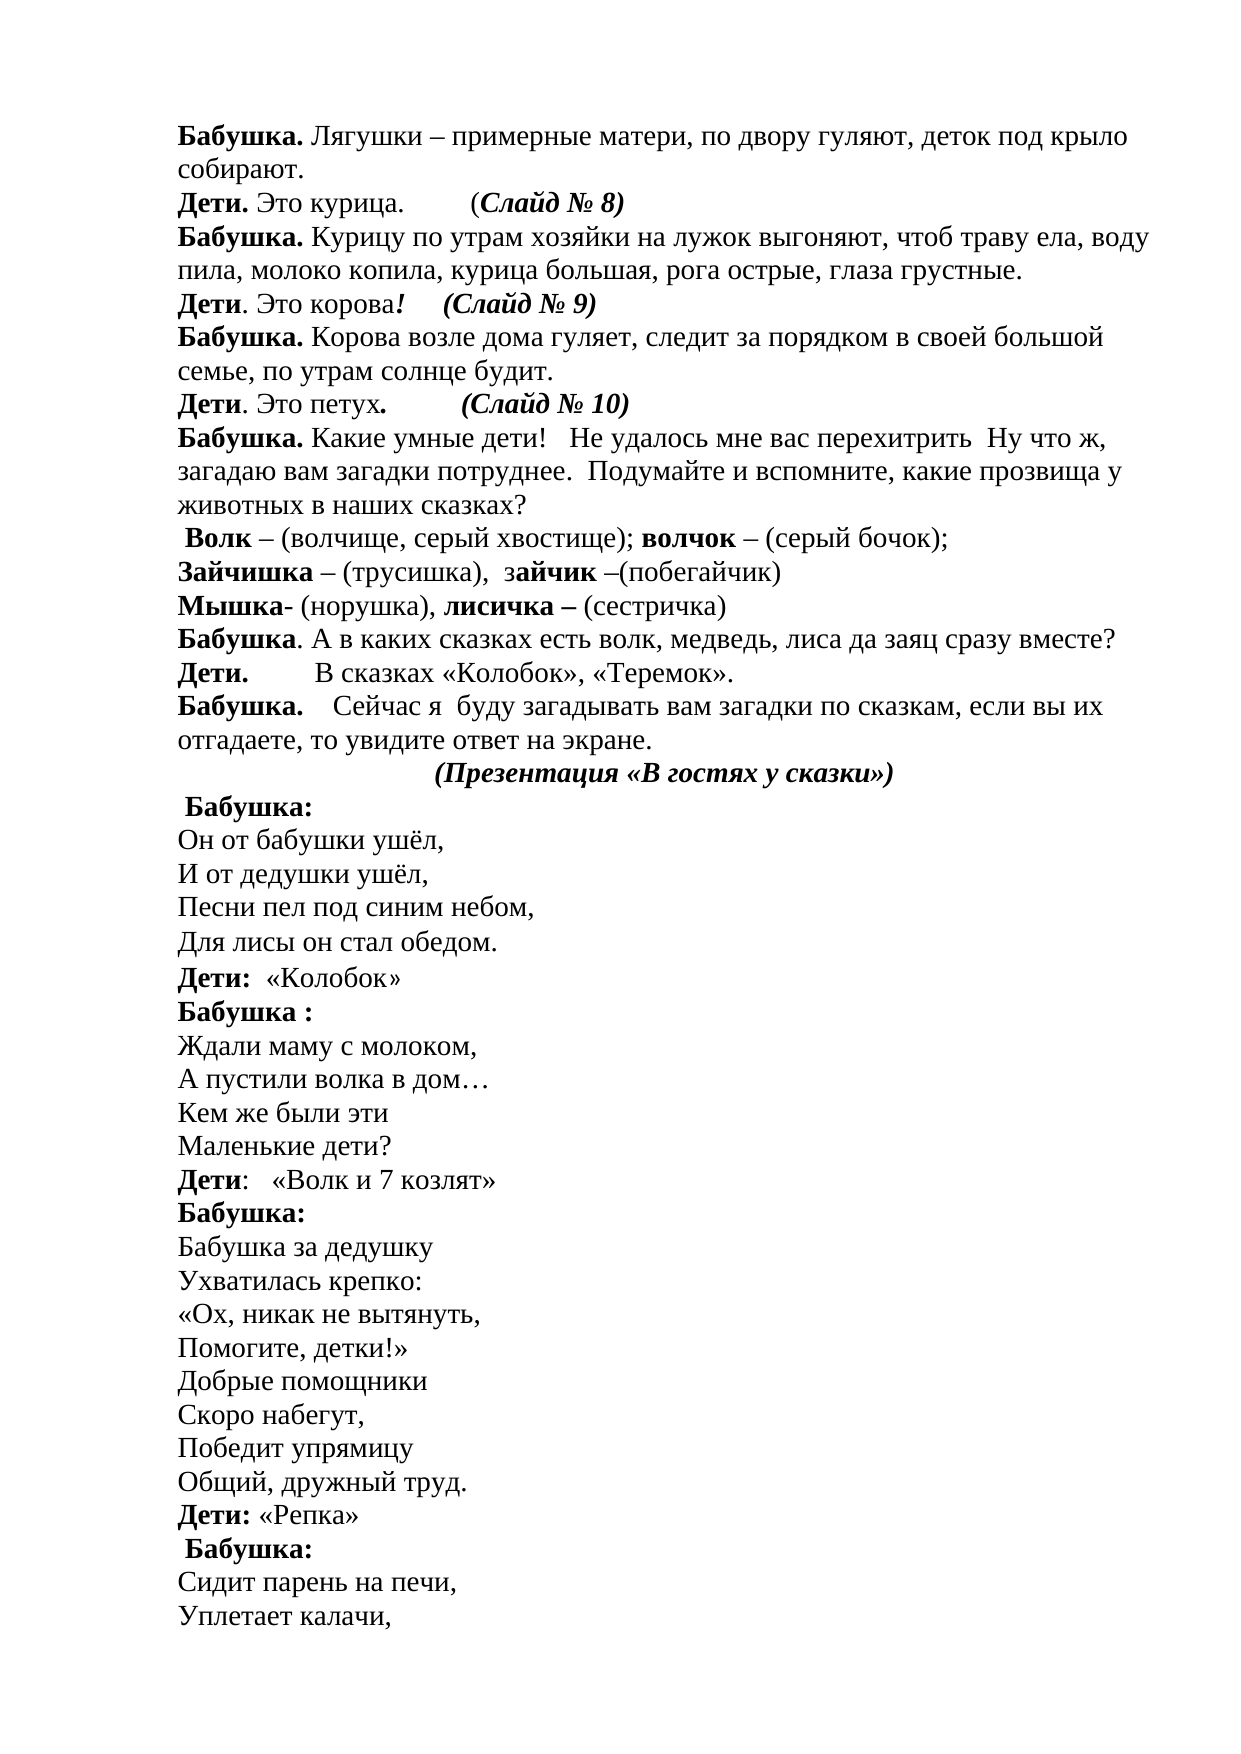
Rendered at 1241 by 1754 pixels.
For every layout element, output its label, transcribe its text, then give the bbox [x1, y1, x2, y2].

text Бабушка : [177, 994, 1152, 1028]
text Волк – (волчище, серый хвостище); волчок – (серый бочок); [177, 521, 1152, 554]
text Бабушка. А в каких сказках есть волк, медведь, лиса да заяц сразу вместе? [177, 621, 1152, 655]
text Бабушка. Какие умные дети! Не удалось мне вас перехитрить Ну что ж, загадаю вам загадки потруднее. Подумайте и вспомните, какие прозвища у животных в наших сказках? [177, 420, 1152, 521]
text Бабушка: [177, 1531, 1152, 1564]
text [177, 1564, 1152, 1632]
text Зайчишка – (трусишка), зайчик –(побегайчик) [177, 554, 1152, 588]
text Бабушка: [177, 1196, 1152, 1229]
text Он от бабушки ушёл, И от дедушки ушёл, Песни пел под синим небом, Для лисы он стал обедом. Дети: «Колобок» [177, 822, 1152, 994]
text Ждали маму с молоком, А пустили волка в дом… Кем же были эти Маленькие дети? [177, 1028, 1152, 1162]
text Дети: «Репка» [177, 1497, 1152, 1531]
text Бабушка. Курицу по утрам хозяйки на лужок выгоняют, чтоб траву ела, воду пила, молоко копила, курица большая, рога острые, глаза грустные. [177, 219, 1152, 286]
text Дети. Это курица. (Слайд № 8) [177, 185, 1152, 219]
text (Презентация «В гостях у сказки») [177, 755, 1152, 789]
text Дети: «Волк и 7 козлят» [177, 1162, 1152, 1196]
text Дети. В сказках «Колобок», «Теремок». [177, 655, 1152, 688]
text Бабушка. Корова возле дома гуляет, следит за порядком в своей большой семье, по утрам солнце будит. [177, 319, 1152, 386]
text Мышка- (норушка), лисичка – (сестричка) [177, 588, 1152, 621]
text Дети. Это корова! (Слайд № 9) [177, 286, 1152, 319]
text Бабушка: [177, 789, 1152, 822]
text Дети. Это петух. (Слайд № 10) [177, 386, 1152, 420]
text Бабушка. Сейчас я буду загадывать вам загадки по сказкам, если вы их отгадаете, то увидите ответ на экране. [177, 688, 1152, 755]
text Бабушка за дедушку Ухватилась крепко: «Ох, никак не вытянуть, Помогите, детки!» Добрые помощники Скоро набегут, Победит упрямицу Общий, дружный труд. [177, 1229, 1152, 1497]
text Бабушка. Лягушки – примерные матери, по двору гуляют, деток под крыло собирают. [177, 118, 1152, 185]
